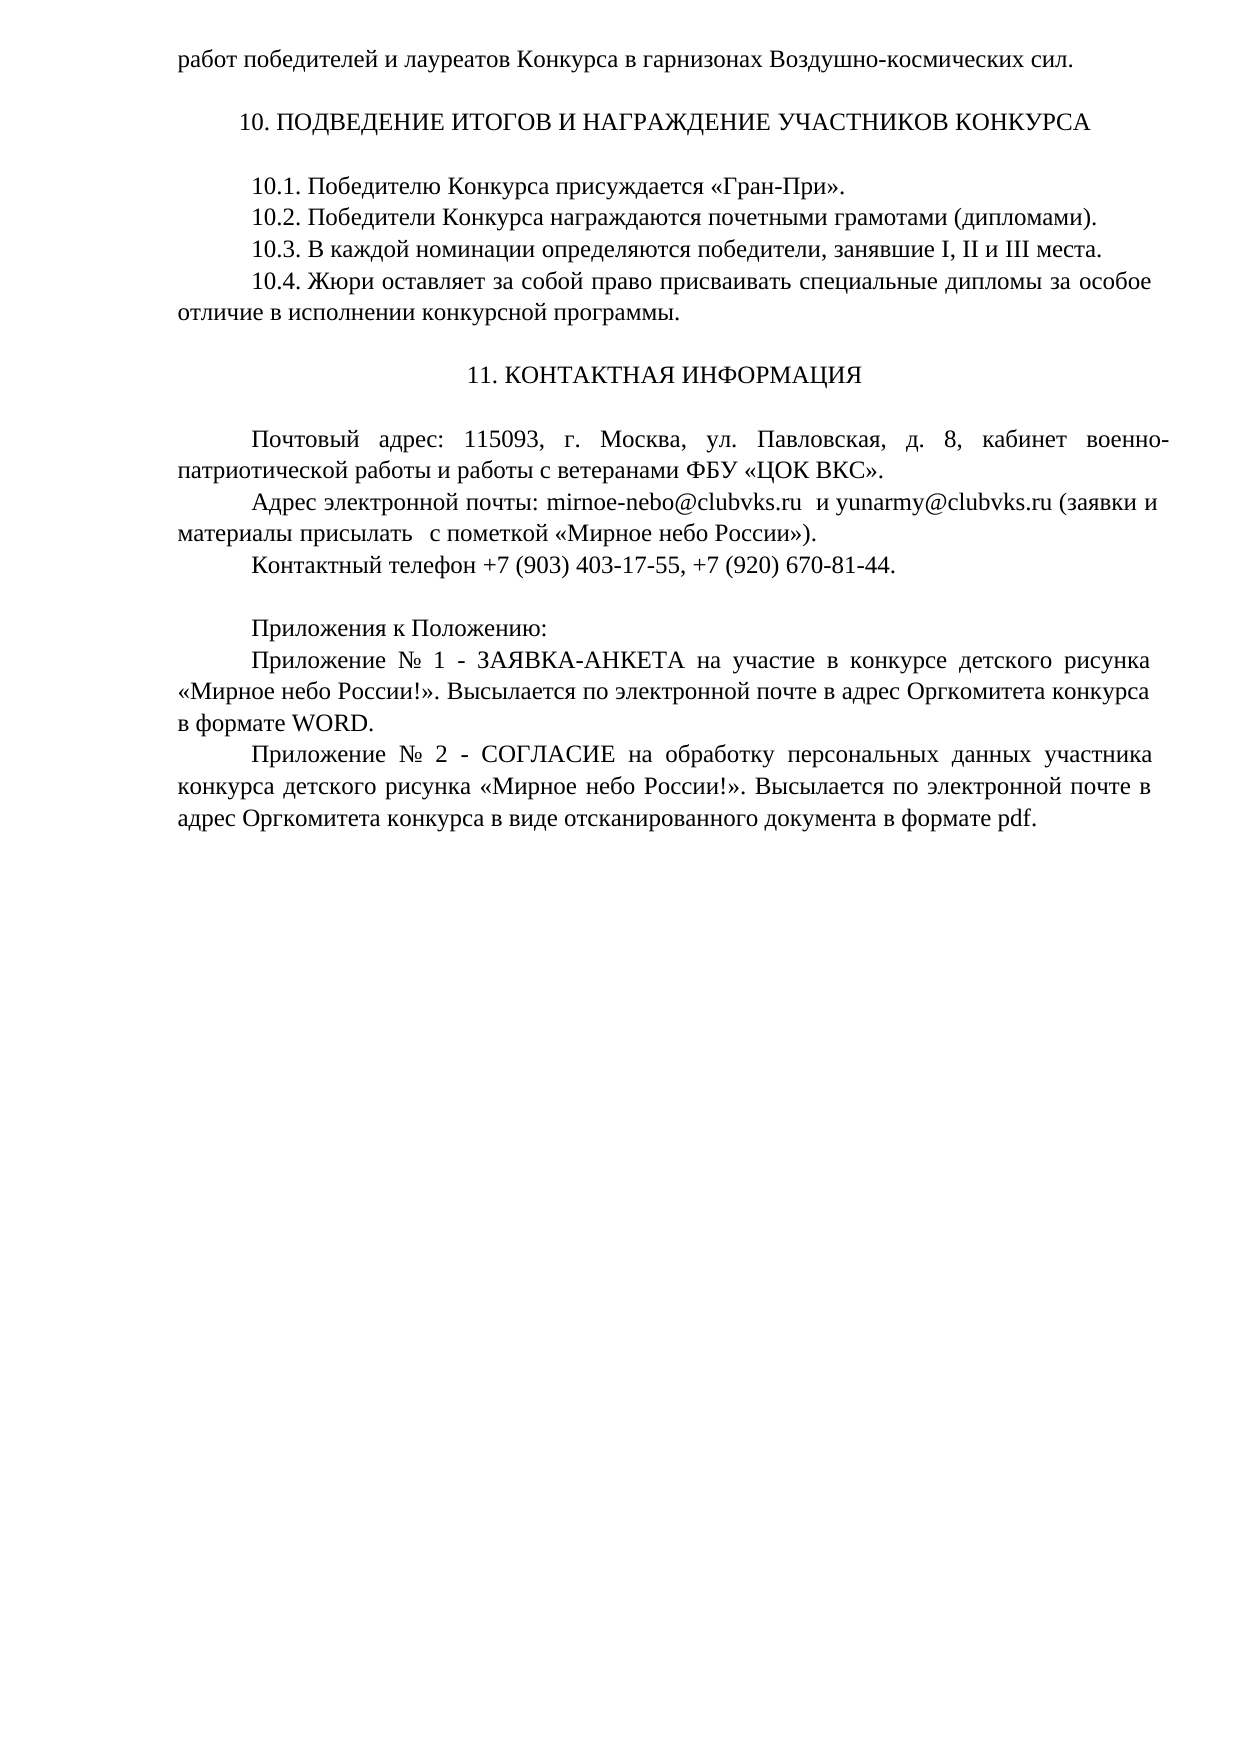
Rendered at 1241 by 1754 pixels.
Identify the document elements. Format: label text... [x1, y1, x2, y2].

list ПОДВЕДЕНИЕ ИТОГОВ И НАГРАЖДЕНИЕ УЧАСТНИКОВ КОНКУРСА [238, 107, 1169, 136]
text Контактный телефон +7 (903) 403-17-55, +7 (920) 670-81-44. [251, 550, 1169, 579]
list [177, 44, 1152, 73]
list Жюри оставляет за собой право присваивать специальные дипломы за особое отличие в исполнении конкурсной программы. [177, 266, 1152, 326]
text Почтовый адрес: 115093, г. Москва, ул. Павловская, д. 8, кабинет военно- патриотической работы и работы с ветеранами ФБУ «ЦОК ВКС». [177, 424, 1169, 484]
text Приложение № 2 - СОГЛАСИЕ на обработку персональных данных участника конкурса детского рисунка «Мирное небо России!». Высылается по электронной почте в адрес Оргкомитета конкурса в виде отсканированного документа в формате pdf. [177, 739, 1152, 831]
list Победителю Конкурса присуждается «Гран-При». [251, 171, 1169, 199]
text Приложения к Положению: [251, 613, 1169, 642]
list В каждой номинации определяются победители, занявшие I, II и III места. [251, 234, 1169, 263]
text Приложение № 1 - ЗАЯВКА-АНКЕТА на участие в конкурсе детского рисунка [251, 645, 1169, 673]
text Адрес электронной почты: mirnoe-nebo@clubvks.ru и yunarmy@clubvks.ru (заявки и материалы присылать с пометкой «Мирное небо России»). [177, 487, 1158, 547]
list Победители Конкурса награждаются почетными грамотами (дипломами). [251, 202, 1169, 231]
text «Мирное небо России!». Высылается по электронной почте в адрес Оргкомитета конкурса в формате WORD. [177, 676, 1158, 737]
list КОНТАКТНАЯ ИНФОРМАЦИЯ [467, 360, 1169, 389]
